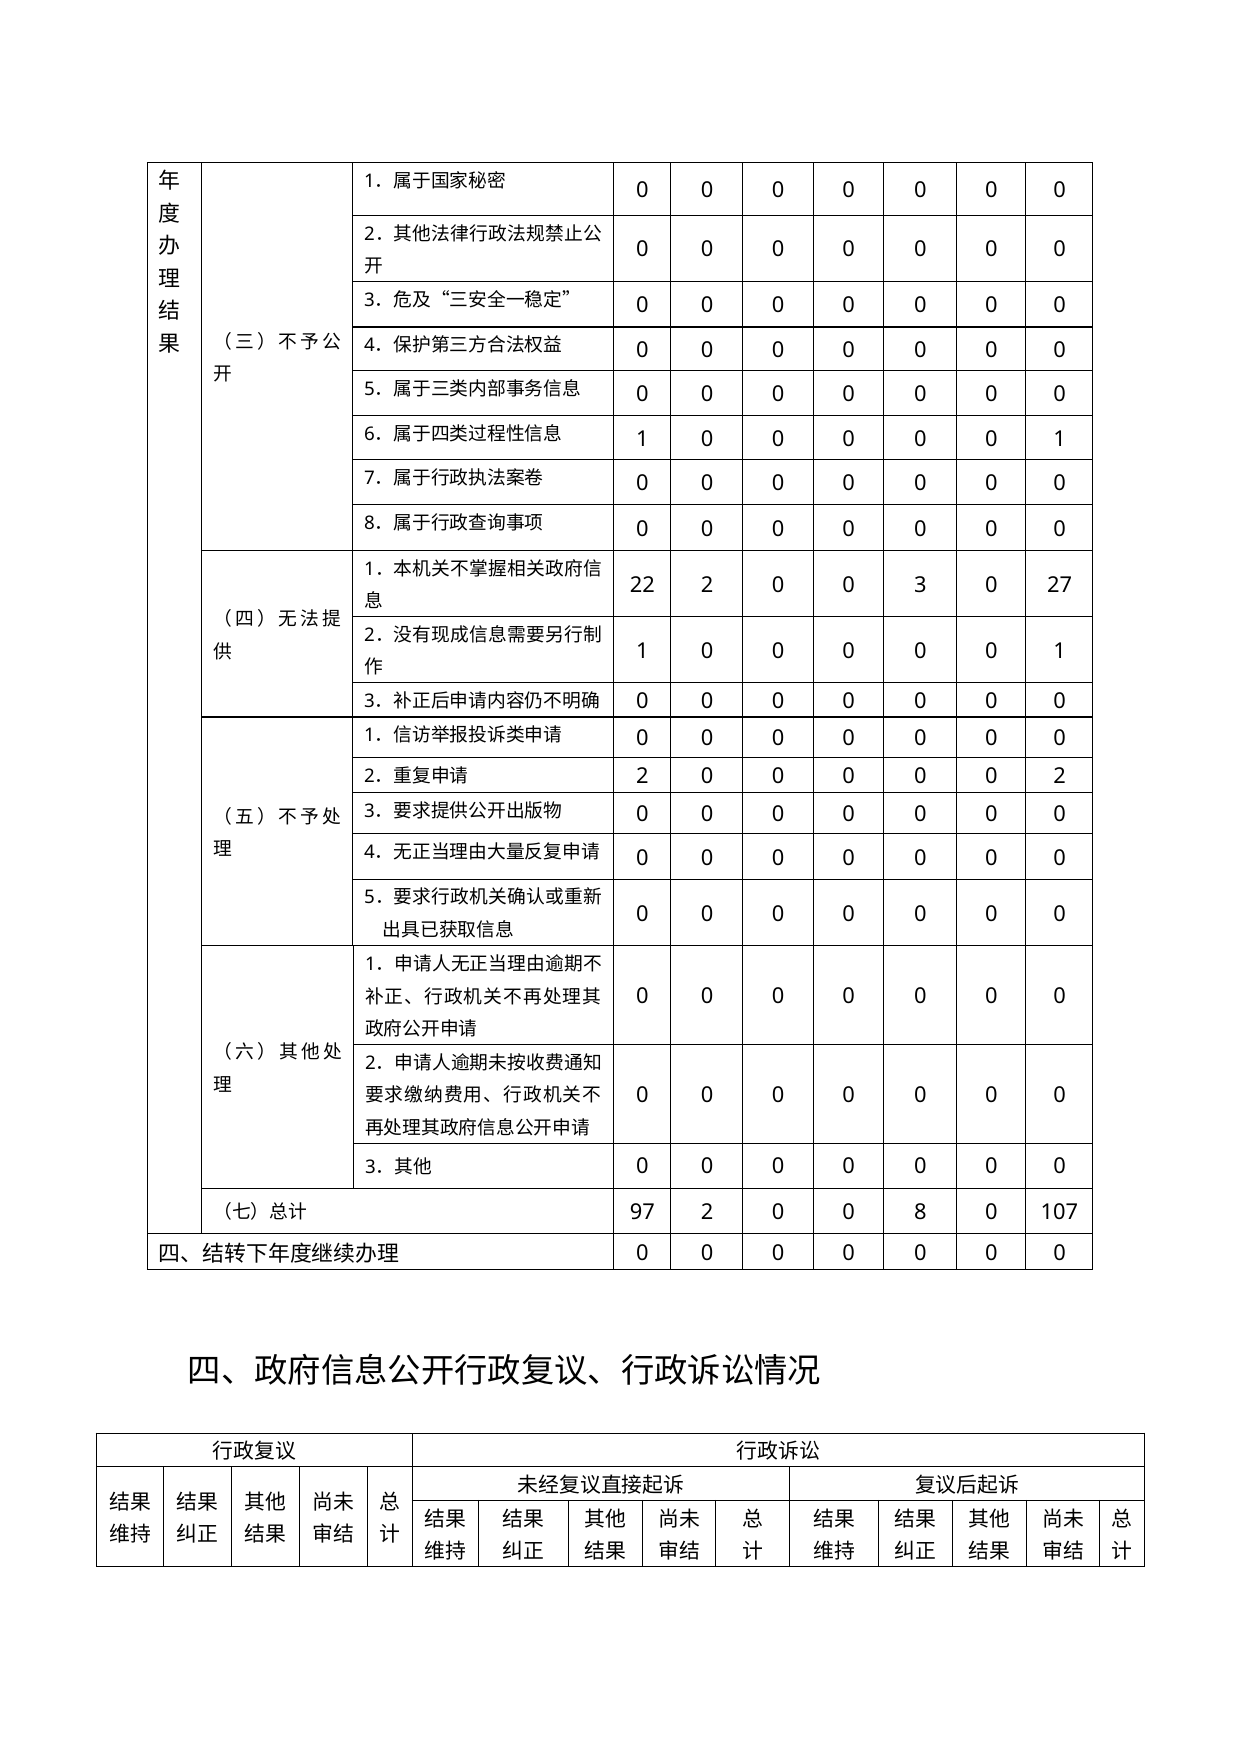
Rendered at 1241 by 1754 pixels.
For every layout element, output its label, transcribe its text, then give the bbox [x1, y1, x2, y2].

table_cell 尚未审结 [300, 1467, 367, 1566]
table_cell 0 [957, 416, 1025, 459]
table_cell 0 [1026, 282, 1092, 326]
table_cell 8．属于行政查询事项 [353, 505, 613, 550]
table_cell 0 [743, 683, 813, 716]
table_cell 0 [814, 1045, 883, 1142]
table_cell 0 [957, 460, 1025, 504]
table_cell 0 [957, 793, 1025, 833]
table_cell 1 [614, 416, 670, 459]
table_cell 0 [814, 758, 883, 792]
table_cell 0 [671, 683, 742, 716]
table_cell 0 [884, 880, 956, 945]
table_cell 0 [671, 460, 742, 504]
table_cell 5．属于三类内部事务信息 [353, 371, 613, 415]
table_cell 总 计 [716, 1501, 789, 1566]
table_header 行政复议 [97, 1434, 412, 1466]
table_cell 0 [814, 1189, 883, 1233]
table_cell 0 [614, 371, 670, 415]
table_cell 0 [814, 1144, 883, 1187]
table_cell 0 [614, 505, 670, 550]
table_cell 0 [671, 880, 742, 945]
table_cell 0 [671, 371, 742, 415]
table_cell 结果 纠正 [164, 1467, 231, 1566]
table_cell 2 [671, 1189, 742, 1233]
table_cell 0 [1026, 880, 1092, 945]
table_cell 0 [884, 371, 956, 415]
table_cell 1．申请人无正当理由逾期不补正、行政机关不再处理其政府公开申请 [354, 946, 613, 1044]
table_cell 0 [743, 834, 813, 878]
table_cell 0 [957, 371, 1025, 415]
table_cell 0 [743, 163, 813, 215]
table_cell 0 [614, 718, 670, 757]
table_cell 0 [743, 416, 813, 459]
table_cell 0 [671, 328, 742, 369]
table_cell 3．危及“三安全一稳定” [353, 282, 613, 326]
table_cell 0 [957, 617, 1025, 682]
table_cell 总计 [368, 1467, 412, 1566]
table_cell 0 [884, 1045, 956, 1142]
table_cell 0 [1026, 718, 1092, 757]
table_cell 0 [957, 505, 1025, 550]
table_cell 0 [743, 505, 813, 550]
table_cell 0 [614, 880, 670, 945]
table_cell 0 [743, 946, 813, 1044]
table_cell 0 [671, 163, 742, 215]
table_cell 0 [884, 216, 956, 281]
table_cell 8 [884, 1189, 956, 1233]
table_cell 0 [614, 1045, 670, 1142]
table_cell 0 [743, 1144, 813, 1187]
table_cell 0 [814, 460, 883, 504]
table_cell 0 [743, 216, 813, 281]
table_header 行政诉讼 [413, 1434, 1144, 1466]
table_cell 0 [957, 163, 1025, 215]
table_cell 0 [743, 460, 813, 504]
table_cell 4．保护第三方合法权益 [353, 328, 613, 369]
table_cell 7．属于行政执法案卷 [353, 460, 613, 504]
table_cell 0 [671, 758, 742, 792]
table_cell 3．要求提供公开出版物 [353, 793, 613, 833]
table_cell 0 [884, 617, 956, 682]
table_cell 2．其他法律行政法规禁止公开 [353, 216, 613, 281]
table_cell 1．本机关不掌握相关政府信息 [353, 551, 613, 616]
table_cell （三）不予公开 [202, 163, 352, 550]
table_cell 0 [1026, 1234, 1092, 1269]
table_cell 0 [743, 371, 813, 415]
table_cell 0 [1026, 216, 1092, 281]
table_cell 0 [614, 163, 670, 215]
table_cell 0 [1026, 946, 1092, 1044]
table_cell 四、结转下年度继续办理 [148, 1234, 613, 1269]
table_cell 0 [884, 1144, 956, 1187]
table_cell 0 [671, 1234, 742, 1269]
table_cell 0 [743, 758, 813, 792]
table_cell 0 [884, 683, 956, 716]
table_cell 0 [614, 793, 670, 833]
table_cell （四）无法提供 [202, 551, 352, 716]
table_cell 0 [671, 1144, 742, 1187]
table_cell 0 [884, 328, 956, 369]
table_cell 0 [814, 834, 883, 878]
table_cell 0 [957, 216, 1025, 281]
table_cell 0 [814, 328, 883, 369]
table_cell 2．申请人逾期未按收费通知要求缴纳费用、行政机关不再处理其政府信息公开申请 [354, 1045, 613, 1142]
table_cell 1．属于国家秘密 [353, 163, 613, 215]
table_cell 0 [1026, 371, 1092, 415]
table_cell 2．重复申请 [353, 758, 613, 792]
table_cell 0 [814, 793, 883, 833]
table_cell 0 [957, 718, 1025, 757]
table_cell 0 [671, 505, 742, 550]
table_cell 0 [957, 282, 1025, 326]
table_cell 1 [1026, 416, 1092, 459]
table_cell 0 [1026, 793, 1092, 833]
table_cell 0 [743, 880, 813, 945]
table_cell 22 [614, 551, 670, 616]
table_cell 0 [814, 216, 883, 281]
table_cell 总计 [1100, 1501, 1144, 1566]
table_cell 0 [957, 946, 1025, 1044]
table_cell 0 [671, 416, 742, 459]
table_cell 0 [884, 163, 956, 215]
table_cell 0 [671, 946, 742, 1044]
table_cell 0 [1026, 163, 1092, 215]
table_cell 0 [614, 946, 670, 1044]
table_cell 0 [957, 1234, 1025, 1269]
table_cell 0 [743, 282, 813, 326]
table_cell 0 [814, 718, 883, 757]
table_cell 0 [884, 793, 956, 833]
table_cell 0 [814, 1234, 883, 1269]
table_cell 尚未审结 [1027, 1501, 1099, 1566]
table_cell 3．补正后申请内容仍不明确 [353, 683, 613, 716]
table_cell 0 [614, 683, 670, 716]
table_cell 0 [671, 793, 742, 833]
table_cell 0 [614, 834, 670, 878]
table_cell 1 [1026, 617, 1092, 682]
table_cell 0 [614, 1234, 670, 1269]
table_cell 0 [814, 683, 883, 716]
table_cell 结果 维持 [790, 1501, 878, 1566]
table_cell 未经复议直接起诉 [413, 1467, 789, 1500]
table_cell 尚未审结 [643, 1501, 715, 1566]
table_cell 0 [1026, 1045, 1092, 1142]
table_cell 0 [884, 718, 956, 757]
table_cell 0 [1026, 683, 1092, 716]
table_cell 0 [814, 282, 883, 326]
table_cell 0 [814, 551, 883, 616]
table_cell 结果 纠正 [479, 1501, 568, 1566]
table_cell 结果 维持 [97, 1467, 163, 1566]
table_cell 0 [743, 1234, 813, 1269]
table_cell 0 [1026, 834, 1092, 878]
table_cell 0 [814, 371, 883, 415]
table_cell 0 [884, 758, 956, 792]
table_cell 4．无正当理由大量反复申请 [353, 834, 613, 878]
table_cell 0 [814, 880, 883, 945]
table_cell 27 [1026, 551, 1092, 616]
table_cell 107 [1026, 1189, 1092, 1233]
table_cell 0 [671, 282, 742, 326]
table_cell 3 [884, 551, 956, 616]
table_cell 0 [743, 793, 813, 833]
table_cell 0 [614, 460, 670, 504]
table_cell 0 [1026, 460, 1092, 504]
table_cell 0 [1026, 328, 1092, 369]
table_cell 结果 纠正 [879, 1501, 952, 1566]
table_cell 2 [1026, 758, 1092, 792]
table_cell 0 [1026, 505, 1092, 550]
table_cell 2 [671, 551, 742, 616]
table_cell 0 [671, 1045, 742, 1142]
table_cell 3．其他 [354, 1144, 613, 1187]
text 四、政府信息公开行政复议、行政诉讼情况 [187, 1335, 1053, 1400]
table_cell 0 [743, 718, 813, 757]
table_cell 0 [814, 617, 883, 682]
table_cell （六）其他处理 [202, 946, 353, 1187]
table_cell 0 [743, 1189, 813, 1233]
table_cell 0 [884, 505, 956, 550]
table_cell （七）总计 [202, 1189, 613, 1233]
table_cell 0 [614, 1144, 670, 1187]
table_cell 0 [671, 617, 742, 682]
table_cell 0 [814, 416, 883, 459]
table_cell 0 [671, 834, 742, 878]
table_cell 0 [614, 328, 670, 369]
table_cell 6．属于四类过程性信息 [353, 416, 613, 459]
table_cell 0 [884, 282, 956, 326]
table_cell 0 [743, 1045, 813, 1142]
table_cell 0 [884, 460, 956, 504]
table_cell 0 [743, 328, 813, 369]
table_cell 0 [957, 1144, 1025, 1187]
table_cell 0 [884, 946, 956, 1044]
table_cell 0 [957, 1189, 1025, 1233]
table_cell 其他结果 [569, 1501, 642, 1566]
table_cell 0 [957, 328, 1025, 369]
table_cell 0 [957, 683, 1025, 716]
table_cell 1．信访举报投诉类申请 [353, 718, 613, 757]
table_cell 0 [1026, 1144, 1092, 1187]
table_cell 0 [743, 551, 813, 616]
table_cell 0 [614, 216, 670, 281]
table_cell 0 [814, 946, 883, 1044]
table_cell 0 [884, 834, 956, 878]
table_cell 0 [957, 880, 1025, 945]
table_cell 0 [957, 758, 1025, 792]
table_cell 1 [614, 617, 670, 682]
table_cell 0 [957, 1045, 1025, 1142]
table_cell 0 [957, 834, 1025, 878]
table_cell 2 [614, 758, 670, 792]
table_cell 结果 维持 [413, 1501, 478, 1566]
table_cell 5．要求行政机关确认或重新出具已获取信息 [353, 880, 613, 945]
table_cell 0 [671, 216, 742, 281]
table_cell 0 [814, 505, 883, 550]
table_cell 复议后起诉 [790, 1467, 1144, 1500]
table_cell 0 [614, 282, 670, 326]
table_cell 其他结果 [953, 1501, 1026, 1566]
table_cell 2．没有现成信息需要另行制作 [353, 617, 613, 682]
table_cell 0 [884, 1234, 956, 1269]
table_cell 0 [671, 718, 742, 757]
table_cell 97 [614, 1189, 670, 1233]
table_cell 0 [814, 163, 883, 215]
table_cell 0 [957, 551, 1025, 616]
table_cell （五）不予处理 [202, 718, 352, 945]
table_cell 0 [743, 617, 813, 682]
table_cell 其他结果 [232, 1467, 299, 1566]
table_cell 0 [884, 416, 956, 459]
